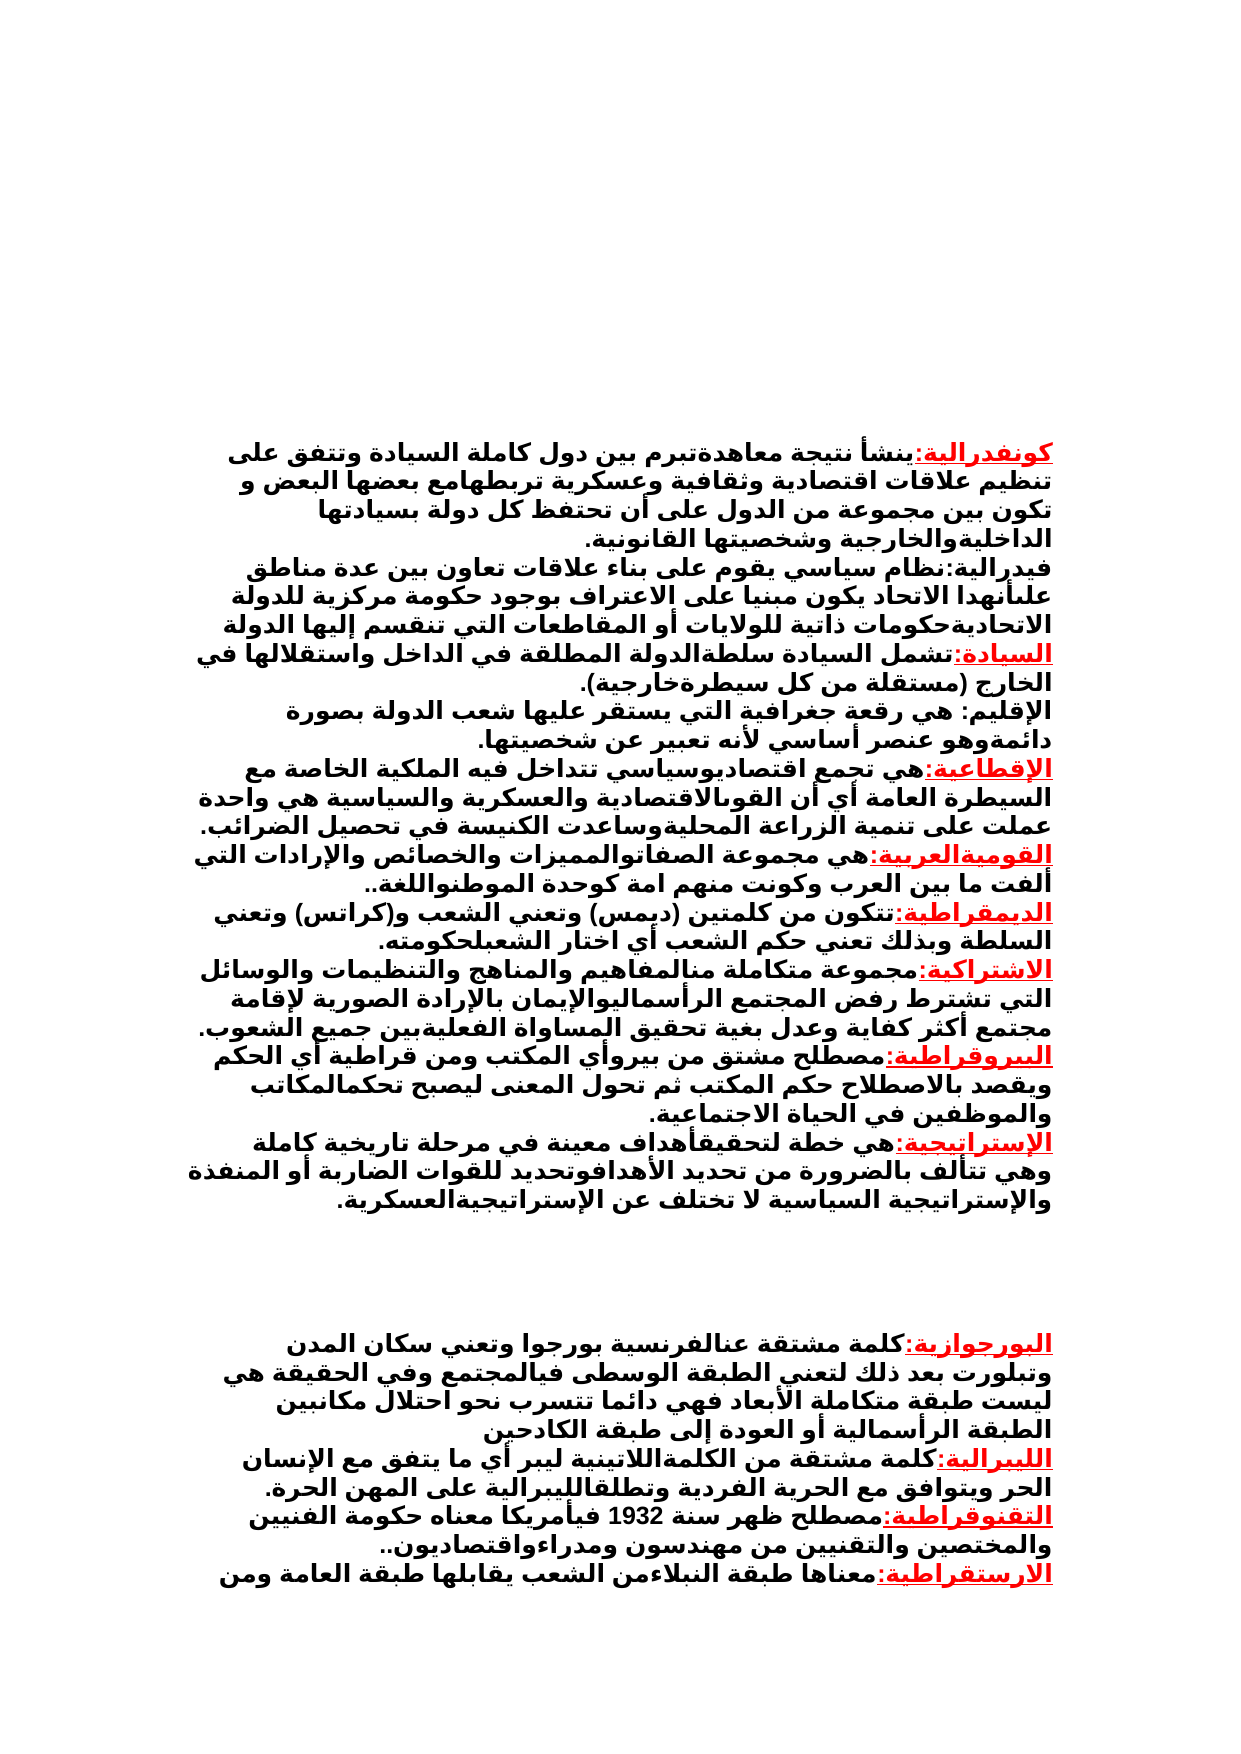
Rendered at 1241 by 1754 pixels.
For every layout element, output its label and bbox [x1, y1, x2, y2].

text [187, 150, 1053, 1587]
